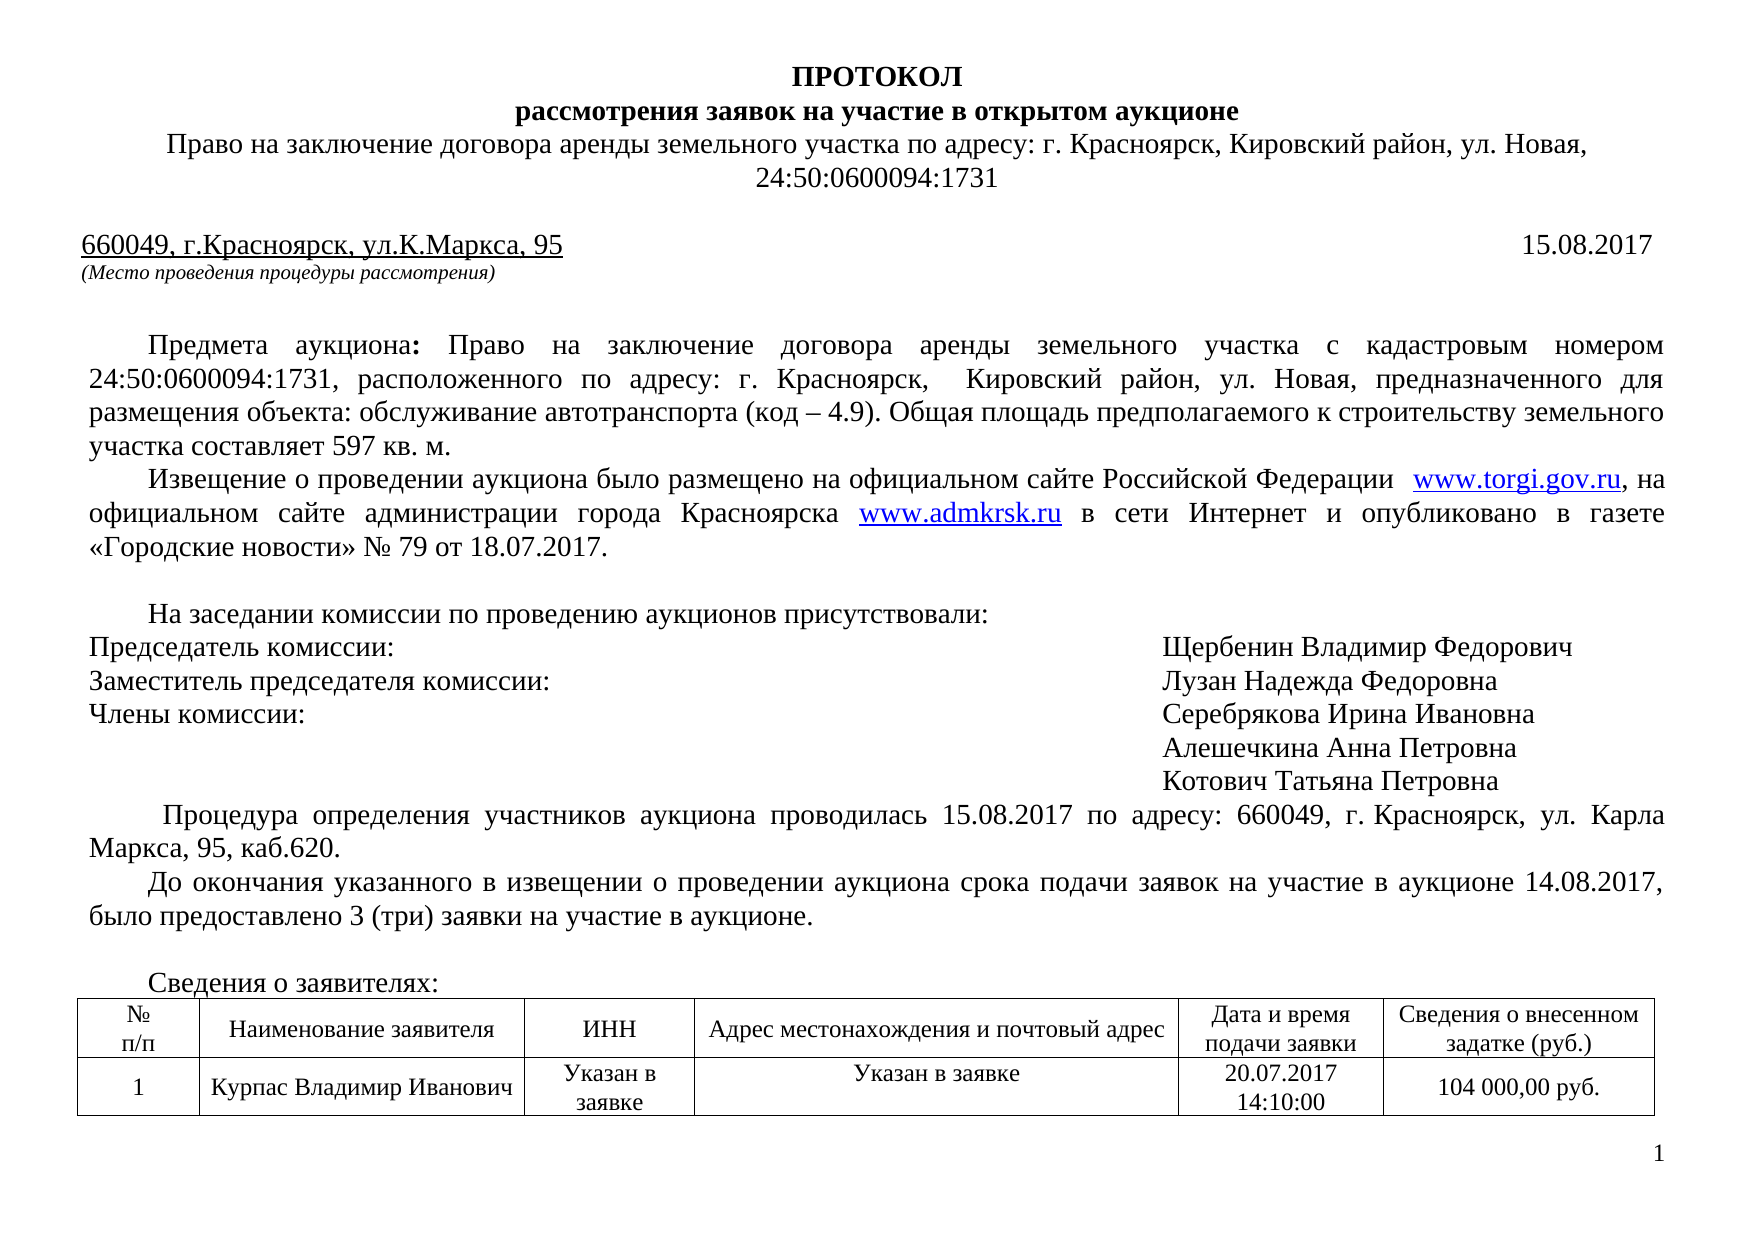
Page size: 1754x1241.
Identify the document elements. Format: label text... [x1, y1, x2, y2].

text Предмета аукциона: Право на заключение договора аренды земельного участка с кадастровым номером 24:50:0600094:1731, расположенного по адресу: г. Красноярск, Кировский район, ул. Новая, предназначенного для размещения объекта: обслуживание автотранспорта (код – 4.9). Общая площадь предполагаемого к строительству земельного участка составляет 597 кв. м. [89, 327, 1665, 462]
table_header Адрес местонахождения и почтовый адрес [695, 999, 1178, 1057]
table_header Щербенин Владимир Федорович [1151, 629, 1654, 663]
table_cell Курпас Владимир Иванович [200, 1058, 524, 1115]
table_cell 1 [78, 1058, 199, 1115]
text Процедура определения участников аукциона проводилась 15.08.2017 по адресу: . Красноярск, ул. Карла Маркса, 95, каб.620. [89, 797, 1665, 864]
text До окончания указанного в извещении о проведении аукциона срока подачи заявок на участие в аукционе 14.08.2017, было предоставлено 3 (три) заявки на участие в аукционе. [89, 864, 1665, 931]
table_cell 20.07.2017 14:10:00 [1179, 1058, 1383, 1115]
table_cell Указан в заявке [695, 1058, 1178, 1115]
text Сведения о заявителях: [89, 965, 1665, 998]
table_cell Лузан Надежда Федоровна [1151, 663, 1654, 696]
table_cell Серебрякова Ирина Ивановна [1151, 696, 1654, 730]
table_cell Алешечкина Анна Петровна [1151, 730, 1654, 763]
table_header Наименование заявителя [200, 999, 524, 1057]
table_header Дата и время подачи заявки [1179, 999, 1383, 1057]
text ПРОТОКОЛ [89, 59, 1665, 93]
table_cell 104 000,00 руб. [1384, 1058, 1654, 1115]
table_header ИНН [525, 999, 694, 1057]
table_cell Заместитель председателя комиссии: [78, 663, 1151, 696]
text рассмотрения заявок на участие в открытом аукционе [89, 93, 1665, 126]
table_header Сведения о внесенном задатке (руб.) [1384, 999, 1654, 1057]
text На заседании комиссии по проведению аукционов присутствовали: [89, 596, 1665, 629]
text Извещение о проведении аукциона было размещено на официальном сайте Российской Федерации www.torgi.gov.ru, на официальном сайте администрации города Красноярска www.admkrsk.ru в сети Интернет и опубликовано в газете «Городские новости» № 79 от 18.07.2017. [89, 462, 1665, 562]
table_cell Члены комиссии: [78, 696, 1151, 797]
table_header .Красноярск, ул.К.Маркса, 95 (Место проведения процедуры рассмотрения) [70, 227, 876, 294]
table_cell Указан в заявке [525, 1058, 694, 1115]
table_header Председатель комиссии: [78, 629, 1151, 663]
table_header № п/п [78, 999, 199, 1057]
table_header 15.08.2017 [876, 227, 1664, 294]
table_cell Котович Татьяна Петровна [1151, 764, 1654, 797]
text Право на заключение договора аренды земельного участка по адресу: г. Красноярск, Кировский район, ул. Новая, 24:50:0600094:1731 [89, 126, 1665, 193]
